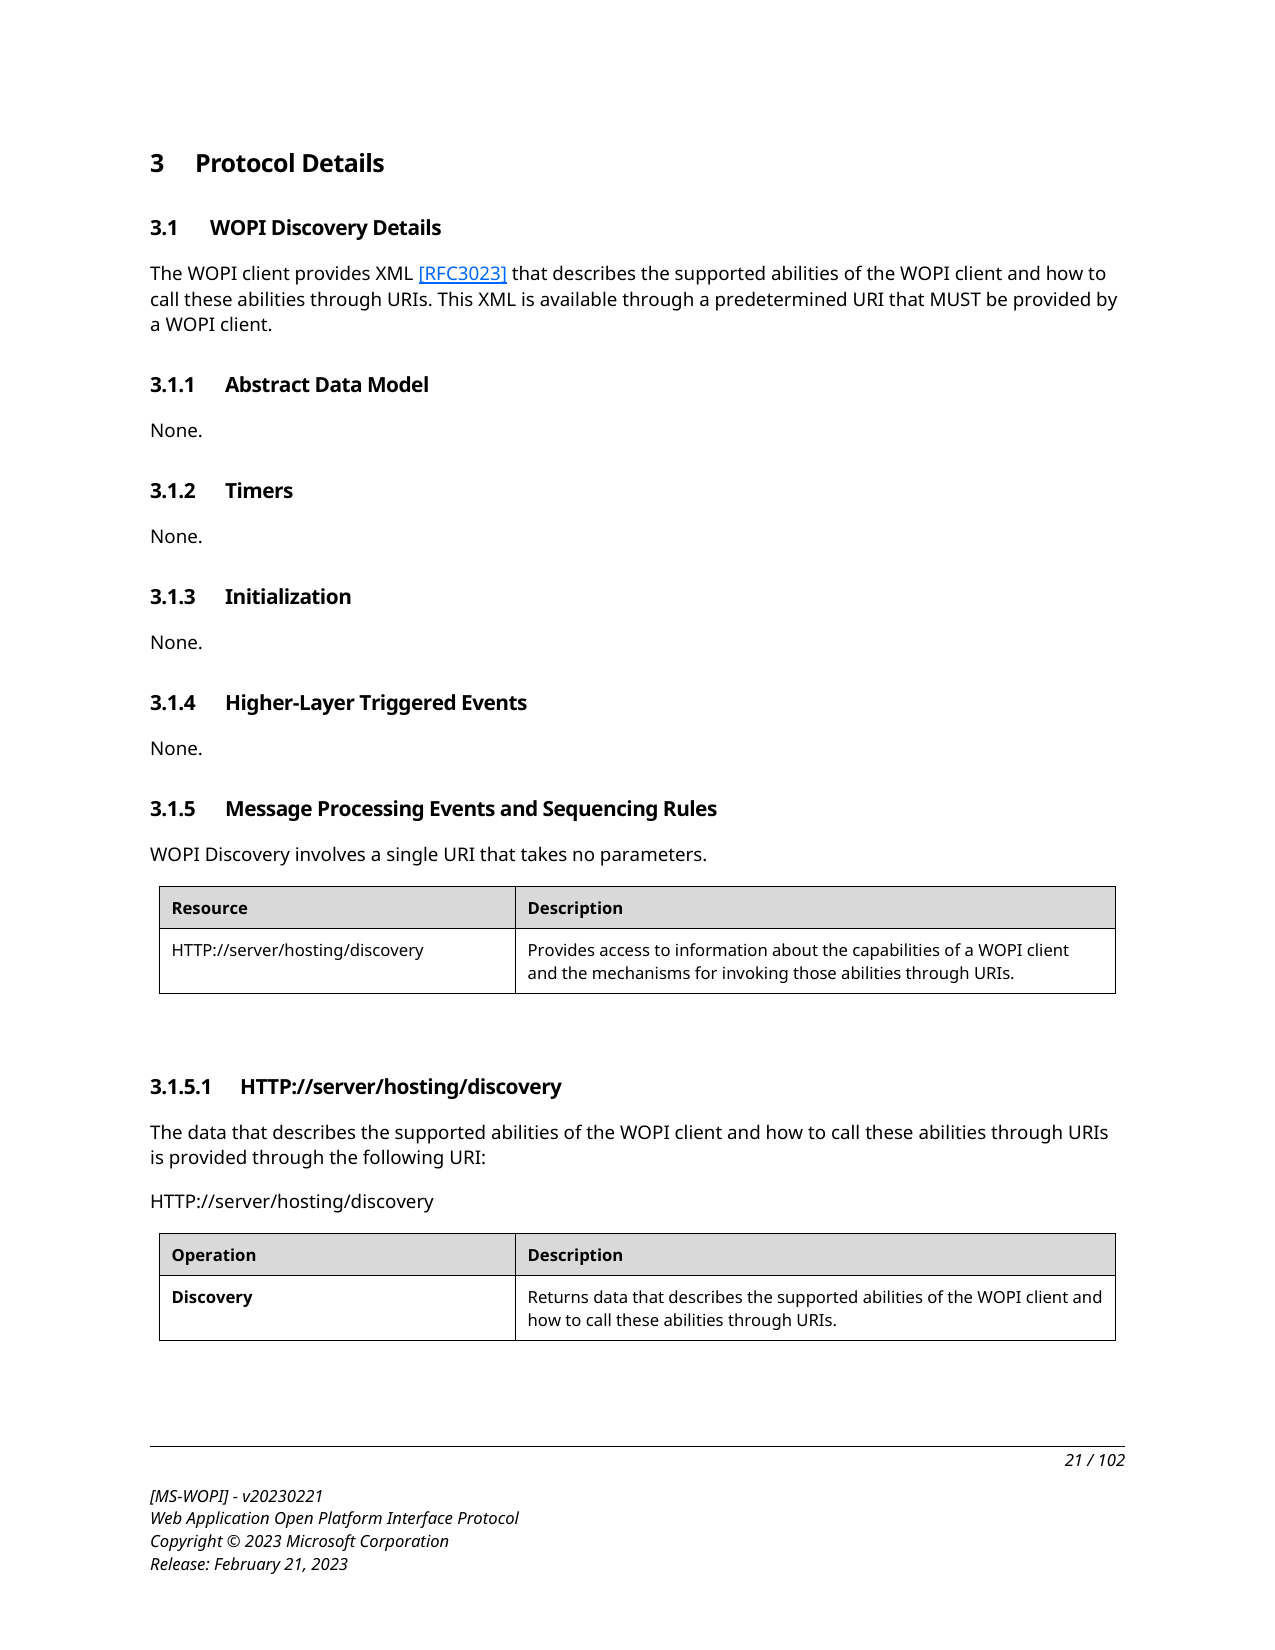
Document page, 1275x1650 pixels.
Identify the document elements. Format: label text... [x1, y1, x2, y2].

text WOPI Discovery involves a single URI that takes no parameters. [150, 842, 1125, 867]
text None. [150, 417, 1125, 443]
text The WOPI client provides XML [RFC3023] that describes the supported abilities of the WOPI client and how to call these abilities through URIs. This XML is available through a predetermined URI that MUST be provided by a WOPI client. [150, 260, 1125, 337]
subtitle Protocol Details [150, 146, 1125, 180]
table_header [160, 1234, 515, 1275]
text None. [150, 736, 1125, 761]
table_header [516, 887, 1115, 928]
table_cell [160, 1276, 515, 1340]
text HTTP://server/hosting/discovery [150, 1189, 1125, 1214]
subtitle Higher-Layer Triggered Events [150, 688, 1125, 717]
text The data that describes the supported abilities of the WOPI client and how to call these abilities through URIs is provided through the following URI: [150, 1119, 1125, 1170]
subtitle Initialization [150, 582, 1125, 611]
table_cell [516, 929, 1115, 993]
subtitle Abstract Data Model [150, 370, 1125, 399]
subtitle Message Processing Events and Sequencing Rules [150, 794, 1125, 823]
subtitle HTTP://server/hosting/discovery [150, 1072, 1125, 1100]
text None. [150, 523, 1125, 549]
text None. [150, 629, 1125, 655]
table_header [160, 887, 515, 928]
subtitle WOPI Discovery Details [150, 213, 1125, 242]
subtitle Timers [150, 476, 1125, 505]
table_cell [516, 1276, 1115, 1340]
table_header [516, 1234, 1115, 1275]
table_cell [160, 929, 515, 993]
